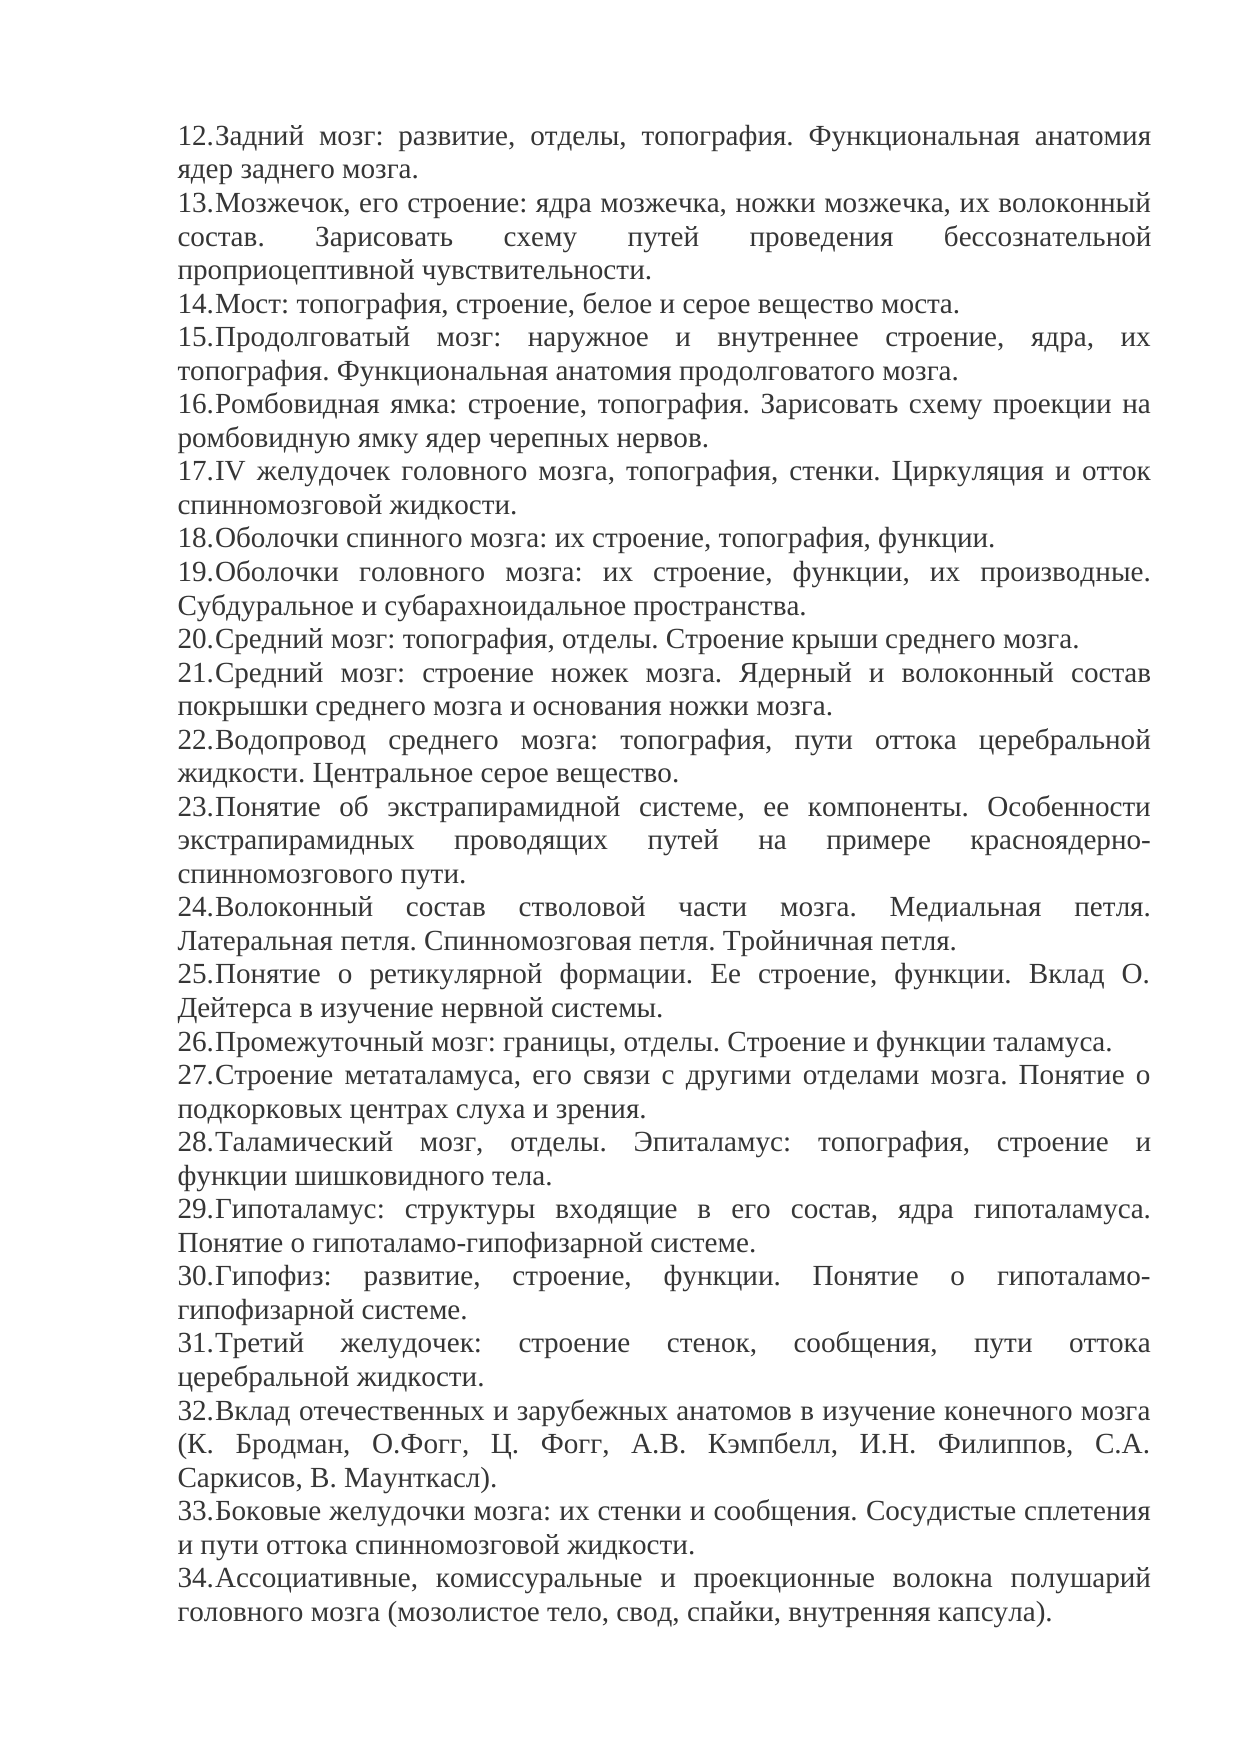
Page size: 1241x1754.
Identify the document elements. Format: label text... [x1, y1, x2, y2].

list Средний мозг: строение ножек мозга. Ядерный и волоконный состав покрышки среднего мозга и основания ножки мозга. [177, 655, 1152, 722]
list Оболочки спинного мозга: их строение, топография, функции. [177, 521, 1152, 554]
list Ромбовидная ямка: строение, топография. Зарисовать схему проекции на ромбовидную ямку ядер черепных нервов. [177, 386, 1152, 453]
list Задний мозг: развитие, отделы, топография. Функциональная анатомия ядер заднего мозга. [177, 118, 1152, 185]
list Понятие об экстрапирамидной системе, ее компоненты. Особенности экстрапирамидных проводящих путей на примере красноядерно-спинномозгового пути. [177, 789, 1152, 889]
list Строение метаталамуса, его связи с другими отделами мозга. Понятие о подкорковых центрах слуха и зрения. [177, 1057, 1152, 1124]
list Промежуточный мозг: границы, отделы. Строение и функции таламуса. [177, 1024, 1152, 1057]
list IV желудочек головного мозга, топография, стенки. Циркуляция и отток спинномозговой жидкости. [177, 453, 1152, 521]
list Ассоциативные, комиссуральные и проекционные волокна полушарий головного мозга (мозолистое тело, свод, спайки, внутренняя капсула). [177, 1560, 1152, 1627]
list Вклад отечественных и зарубежных анатомов в изучение конечного мозга (К. Бродман, О.Фогг, Ц. Фогг, А.В. Кэмпбелл, И.Н. Филиппов, С.А. Саркисов, В. Маунткасл). [177, 1393, 1152, 1493]
list Мозжечок, его строение: ядра мозжечка, ножки мозжечка, их волоконный состав. Зарисовать схему путей проведения бессознательной проприоцептивной чувствительности. [177, 185, 1152, 286]
list Гипоталамус: структуры входящие в его состав, ядра гипоталамуса. Понятие о гипоталамо-гипофизарной системе. [177, 1191, 1152, 1258]
list Гипофиз: развитие, строение, функции. Понятие о гипоталамо-гипофизарной системе. [177, 1258, 1152, 1326]
list Понятие о ретикулярной формации. Ее строение, функции. Вклад О. Дейтерса в изучение нервной системы. [177, 957, 1152, 1024]
list Продолговатый мозг: наружное и внутреннее строение, ядра, их топография. Функциональная анатомия продолговатого мозга. [177, 319, 1152, 386]
list Средний мозг: топография, отделы. Строение крыши среднего мозга. [177, 621, 1152, 655]
list Водопровод среднего мозга: топография, пути оттока церебральной жидкости. Центральное серое вещество. [177, 722, 1152, 789]
list Таламический мозг, отделы. Эпиталамус: топография, строение и функции шишковидного тела. [177, 1124, 1152, 1191]
list Боковые желудочки мозга: их стенки и сообщения. Сосудистые сплетения и пути оттока спинномозговой жидкости. [177, 1493, 1152, 1560]
list Волоконный состав стволовой части мозга. Медиальная петля. Латеральная петля. Спинномозговая петля. Тройничная петля. [177, 889, 1152, 957]
list Третий желудочек: строение стенок, сообщения, пути оттока церебральной жидкости. [177, 1326, 1152, 1393]
list Мост: топография, строение, белое и серое вещество моста. [177, 286, 1152, 319]
list Оболочки головного мозга: их строение, функции, их производные. Субдуральное и субарахноидальное пространства. [177, 554, 1152, 621]
